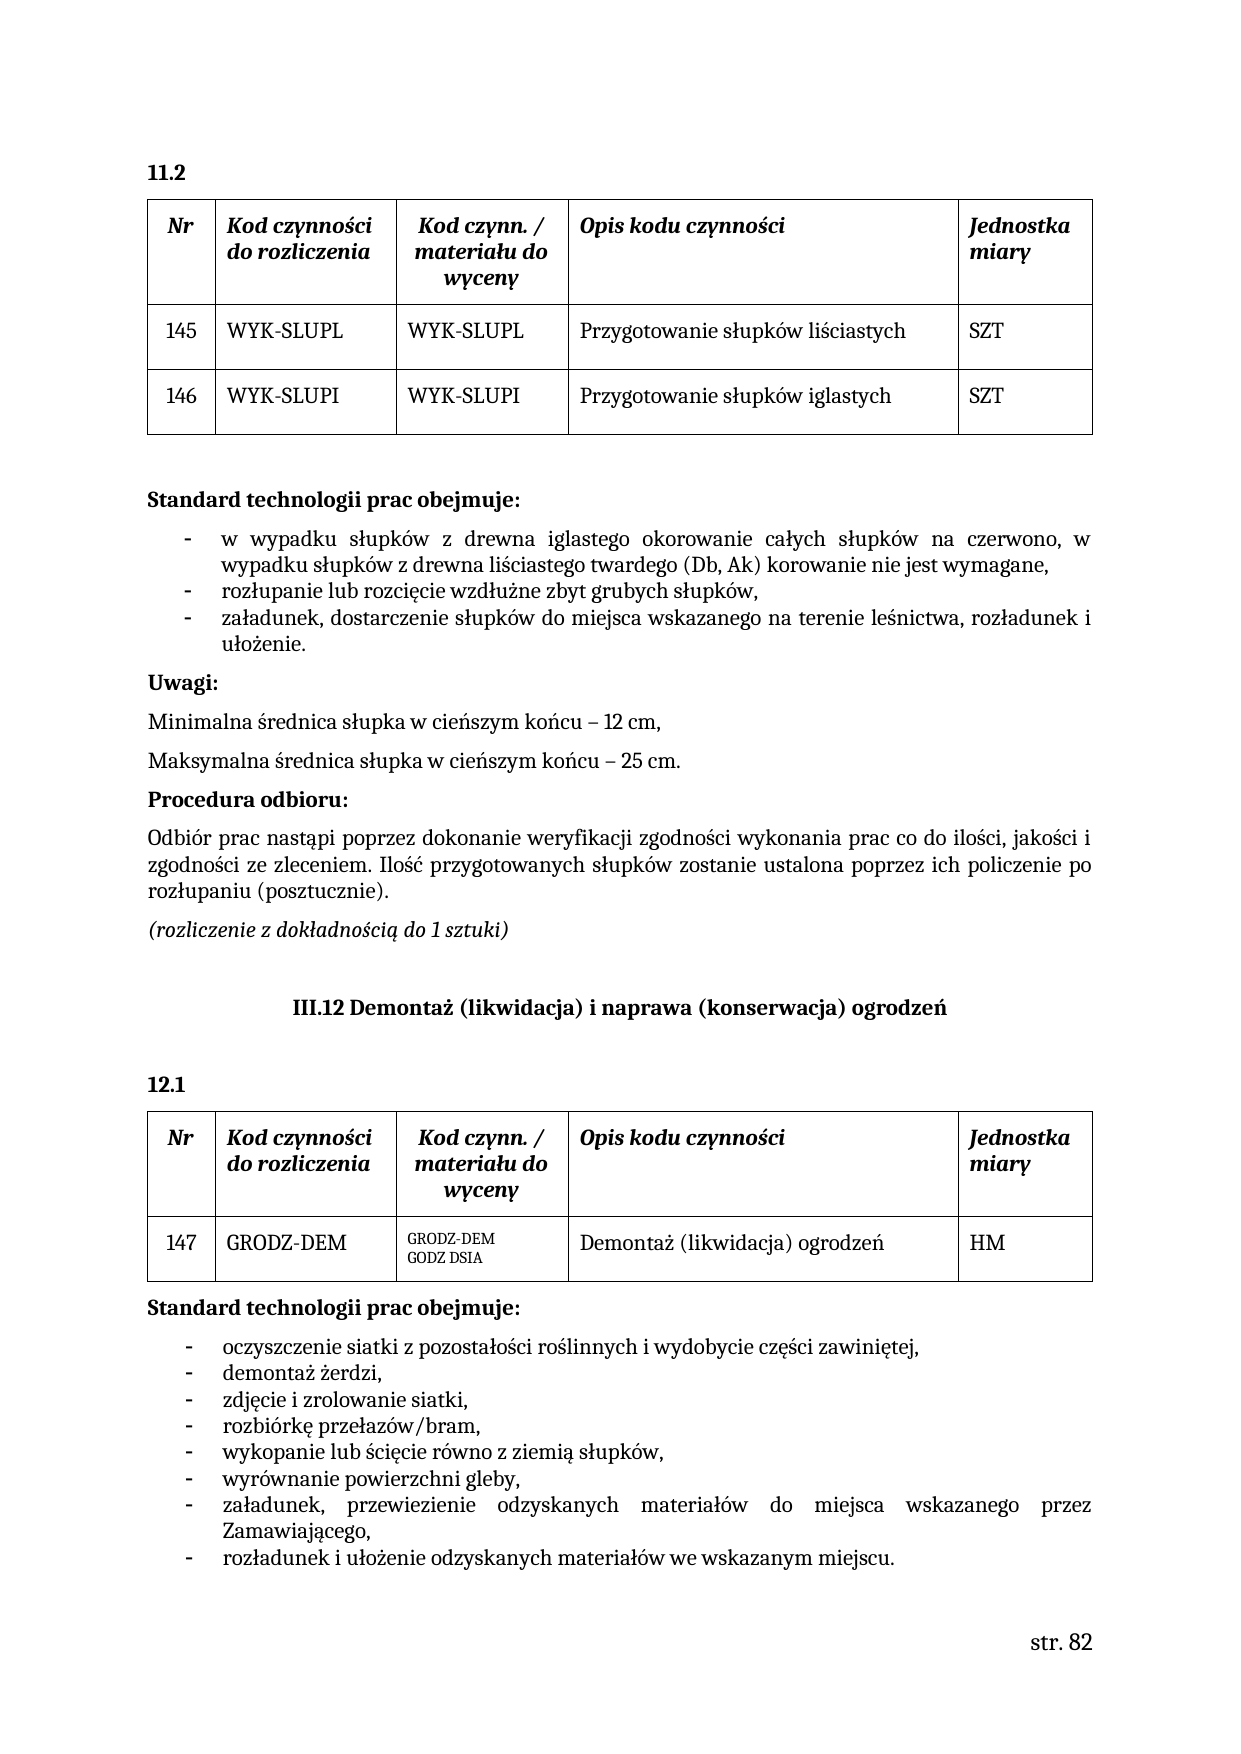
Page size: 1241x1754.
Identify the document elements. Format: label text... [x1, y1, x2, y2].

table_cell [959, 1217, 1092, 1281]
list wykopanie lub ścięcie równo z ziemią słupków, [185, 1439, 1093, 1465]
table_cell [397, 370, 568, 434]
list wyrównanie powierzchni gleby, [185, 1465, 1093, 1492]
text Odbiór prac nastąpi poprzez dokonanie weryfikacji zgodności wykonania prac co do ilości, jakości i zgodności ze zleceniem. Ilość przygotowanych słupków zostanie ustalona poprzez ich policzenie po rozłupaniu (posztucznie). [148, 825, 1093, 904]
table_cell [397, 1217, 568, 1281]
text III.12 Demontaż (likwidacja) i naprawa (konserwacja) ogrodzeń [148, 994, 1093, 1021]
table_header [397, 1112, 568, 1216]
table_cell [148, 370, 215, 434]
list demontaż żerdzi, [185, 1360, 1093, 1386]
text Standard technologii prac obejmuje: [148, 487, 1093, 513]
list rozładunek i ułożenie odzyskanych materiałów we wskazanym miejscu. [185, 1544, 1093, 1571]
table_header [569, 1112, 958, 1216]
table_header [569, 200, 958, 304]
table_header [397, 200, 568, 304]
text Minimalna średnica słupka w cieńszym końcu – 12 cm, [148, 709, 1093, 735]
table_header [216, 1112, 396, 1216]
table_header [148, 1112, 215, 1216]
text 11.2 [148, 160, 1093, 186]
text (rozliczenie z dokładnością do 1 sztuki) [148, 917, 1093, 943]
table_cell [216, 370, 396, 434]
list rozłupanie lub rozcięcie wzdłużne zbyt grubych słupków, [184, 578, 1093, 604]
text Uwagi: [148, 670, 1093, 696]
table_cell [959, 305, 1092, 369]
list zdjęcie i zrolowanie siatki, [185, 1386, 1093, 1413]
list załadunek, przewiezienie odzyskanych materiałów do miejsca wskazanego przez Zamawiającego, [185, 1492, 1093, 1544]
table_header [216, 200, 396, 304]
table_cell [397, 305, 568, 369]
text 12.1 [148, 1072, 1093, 1098]
list oczyszczenie siatki z pozostałości roślinnych i wydobycie części zawiniętej, [185, 1334, 1093, 1360]
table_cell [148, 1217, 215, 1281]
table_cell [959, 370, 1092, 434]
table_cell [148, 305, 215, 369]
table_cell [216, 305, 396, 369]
list rozbiórkę przełazów/bram, [185, 1413, 1093, 1439]
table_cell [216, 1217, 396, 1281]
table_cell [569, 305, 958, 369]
text Procedura odbioru: [148, 786, 1093, 813]
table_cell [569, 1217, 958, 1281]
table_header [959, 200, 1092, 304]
text Standard technologii prac obejmuje: [148, 1295, 1093, 1321]
text Maksymalna średnica słupka w cieńszym końcu – 25 cm. [148, 747, 1093, 774]
list w wypadku słupków z drewna iglastego okorowanie całych słupków na czerwono, w wypadku słupków z drewna liściastego twardego (Db, Ak) korowanie nie jest wymagane, [184, 526, 1093, 578]
list załadunek, dostarczenie słupków do miejsca wskazanego na terenie leśnictwa, rozładunek i ułożenie. [184, 604, 1093, 657]
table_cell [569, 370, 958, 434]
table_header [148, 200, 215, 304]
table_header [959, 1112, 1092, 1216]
